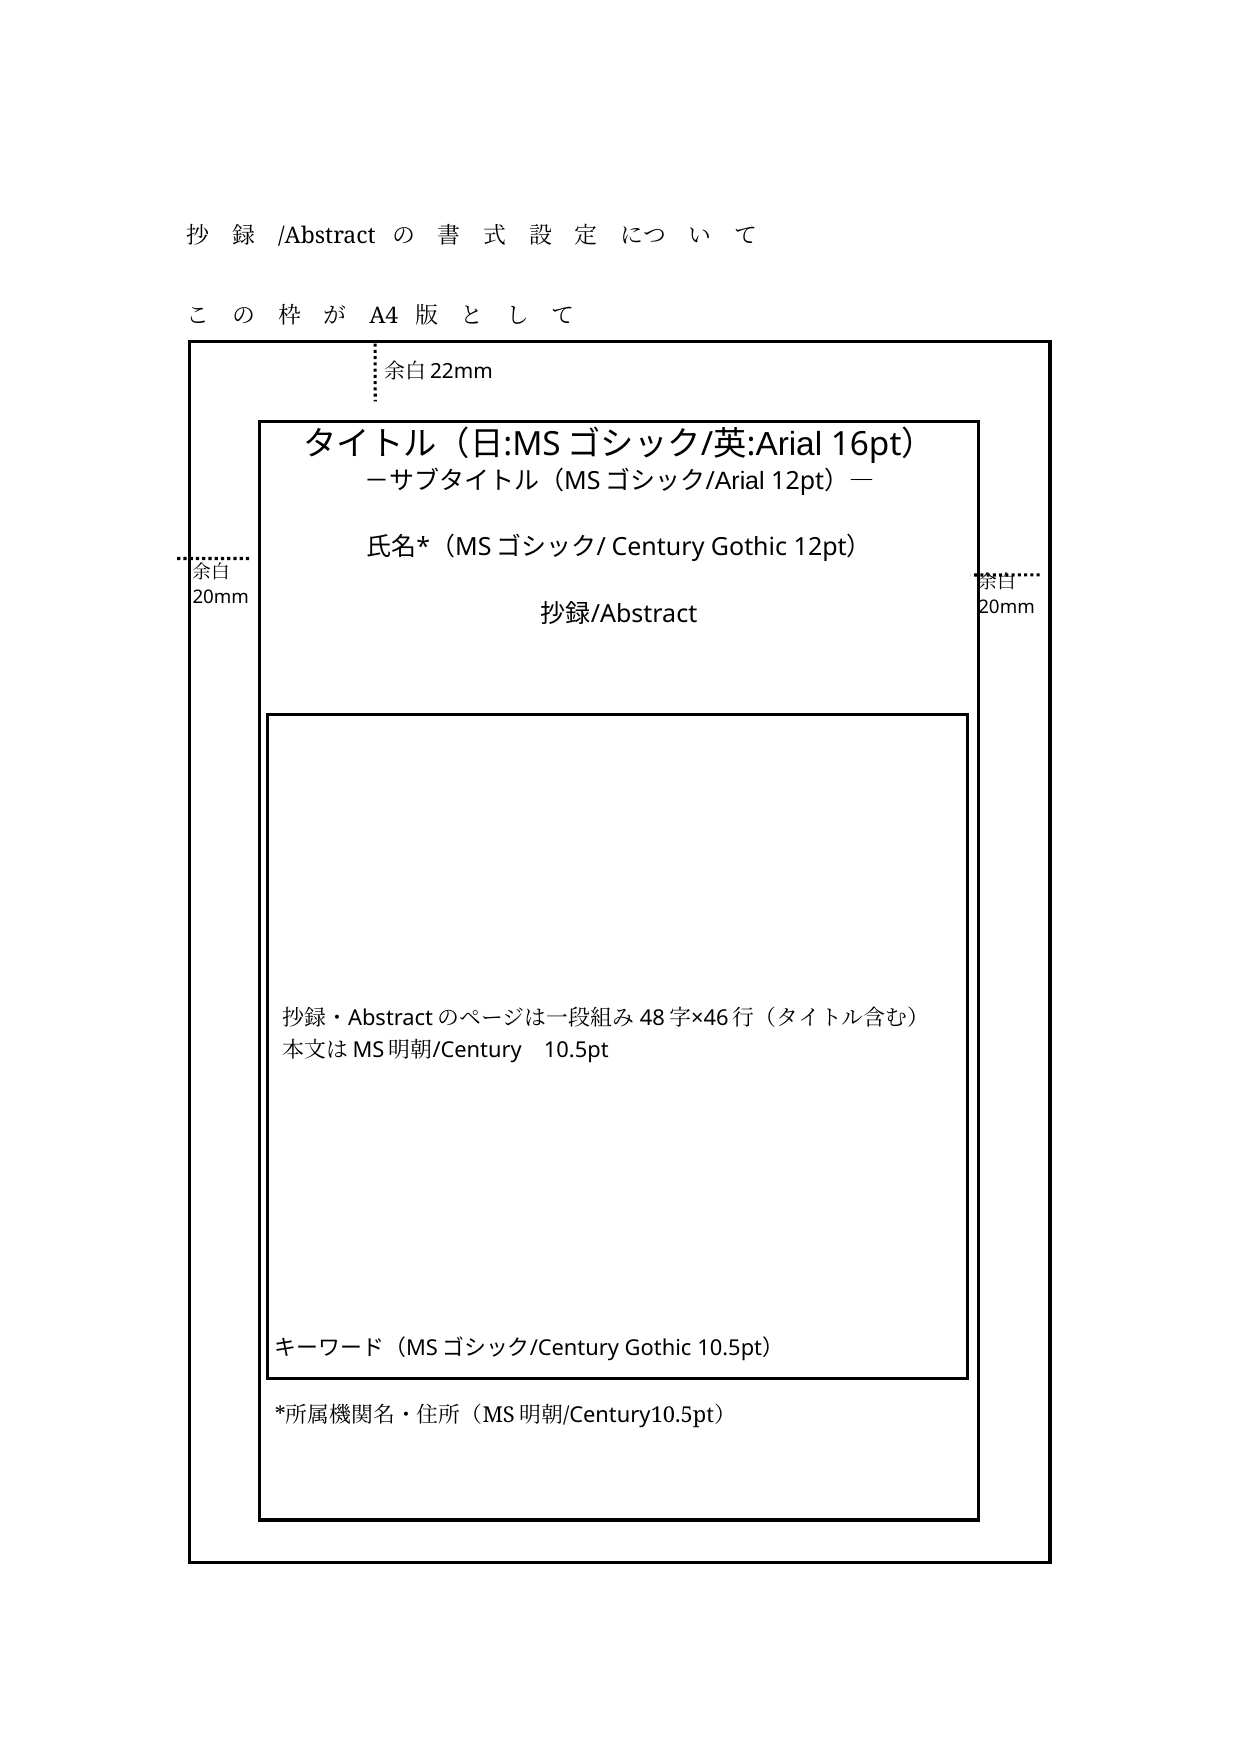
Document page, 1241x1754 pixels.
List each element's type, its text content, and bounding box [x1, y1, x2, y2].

text 抄録/Abstractの書式設定について [187, 213, 1053, 253]
text この枠がA4版として [187, 293, 1053, 333]
